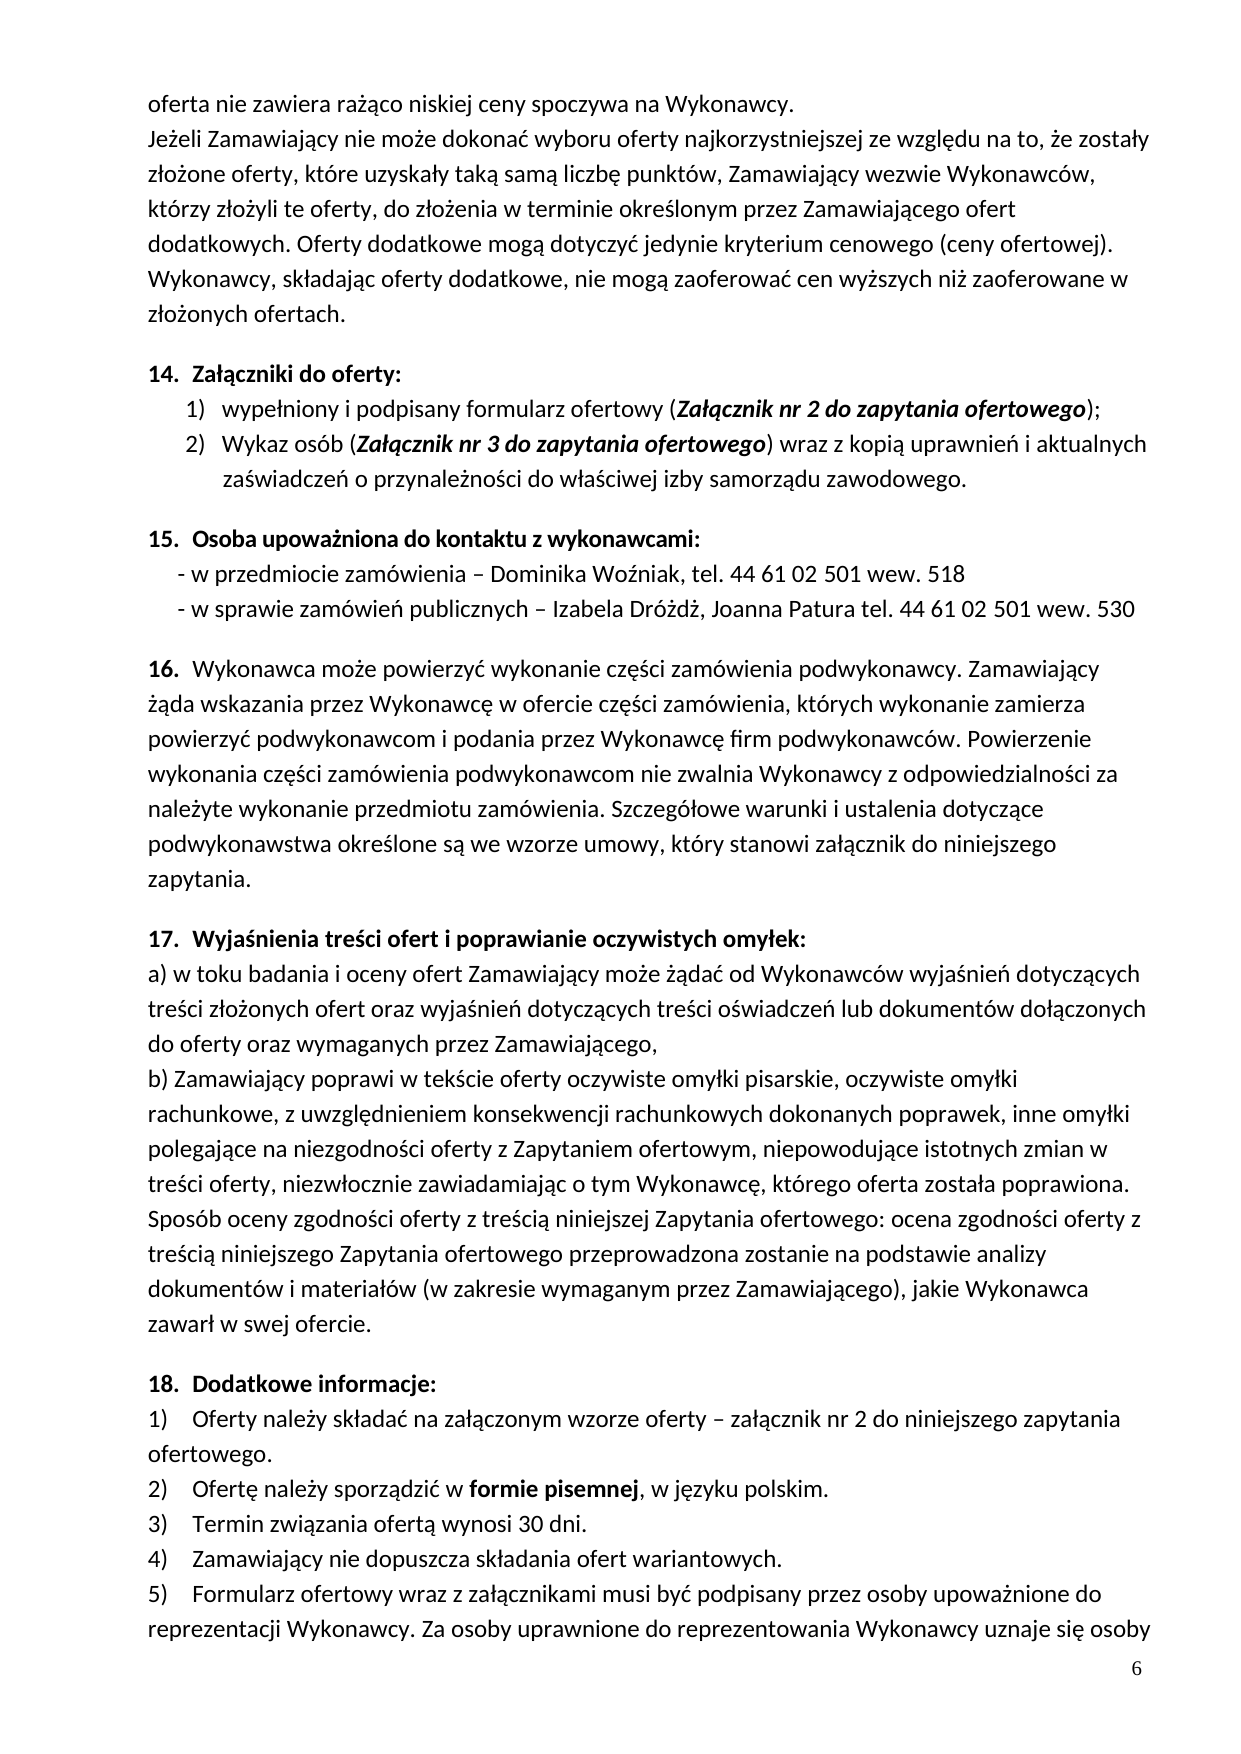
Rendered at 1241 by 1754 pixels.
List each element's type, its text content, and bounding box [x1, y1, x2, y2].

list Oferty należy składać na załączonym wzorze oferty – załącznik nr 2 do niniejszego zapytania ofertowego. [148, 1404, 1152, 1469]
text - w przedmiocie zamówienia – Dominika Woźniak, tel. 44 61 02 501 wew. 518 [177, 559, 1152, 589]
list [148, 1579, 1152, 1644]
text - w sprawie zamówień publicznych – Izabela Dróżdż, Joanna Patura tel. 44 61 02 501 wew. 530 [177, 594, 1152, 624]
text a) w toku badania i oceny ofert Zamawiający może żądać od Wykonawców wyjaśnień dotyczących treści złożonych ofert oraz wyjaśnień dotyczących treści oświadczeń lub dokumentów dołączonych do oferty oraz wymaganych przez Zamawiającego, [148, 959, 1152, 1059]
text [148, 89, 1152, 119]
list Termin związania ofertą wynosi 30 dni. [148, 1509, 1152, 1539]
text Jeżeli Zamawiający nie może dokonać wyboru oferty najkorzystniejszej ze względu na to, że zostały złożone oferty, które uzyskały taką samą liczbę punktów, Zamawiający wezwie Wykonawców, którzy złożyli te oferty, do złożenia w terminie określonym przez Zamawiającego ofert dodatkowych. Oferty dodatkowe mogą dotyczyć jedynie kryterium cenowego (ceny ofertowej). [148, 124, 1152, 259]
list Wykaz osób (Załącznik nr 3 do zapytania ofertowego) wraz z kopią uprawnień i aktualnych zaświadczeń o przynależności do właściwej izby samorządu zawodowego. [185, 429, 1152, 494]
text Sposób oceny zgodności oferty z treścią niniejszej Zapytania ofertowego: ocena zgodności oferty z treścią niniejszego Zapytania ofertowego przeprowadzona zostanie na podstawie analizy dokumentów i materiałów (w zakresie wymaganym przez Zamawiającego), jakie Wykonawca zawarł w swej ofercie. [148, 1204, 1152, 1339]
list Załączniki do oferty: [148, 359, 1152, 389]
list Wyjaśnienia treści ofert i poprawianie oczywistych omyłek: [148, 924, 1152, 954]
list Ofertę należy sporządzić w formie pisemnej, w języku polskim. [148, 1474, 1152, 1504]
text b) Zamawiający poprawi w tekście oferty oczywiste omyłki pisarskie, oczywiste omyłki rachunkowe, z uwzględnieniem konsekwencji rachunkowych dokonanych poprawek, inne omyłki polegające na niezgodności oferty z Zapytaniem ofertowym, niepowodujące istotnych zmian w treści oferty, niezwłocznie zawiadamiając o tym Wykonawcę, którego oferta została poprawiona. [148, 1064, 1152, 1199]
text Wykonawcy, składając oferty dodatkowe, nie mogą zaoferować cen wyższych niż zaoferowane w złożonych ofertach. [148, 264, 1152, 329]
list Zamawiający nie dopuszcza składania ofert wariantowych. [148, 1544, 1152, 1574]
list wypełniony i podpisany formularz ofertowy (Załącznik nr 2 do zapytania ofertowego); [185, 394, 1152, 424]
list Osoba upoważniona do kontaktu z wykonawcami: [148, 524, 1152, 554]
list Wykonawca może powierzyć wykonanie części zamówienia podwykonawcy. Zamawiający żąda wskazania przez Wykonawcę w ofercie części zamówienia, których wykonanie zamierza powierzyć podwykonawcom i podania przez Wykonawcę firm podwykonawców. Powierzenie wykonania części zamówienia podwykonawcom nie zwalnia Wykonawcy z odpowiedzialności za należyte wykonanie przedmiotu zamówienia. Szczegółowe warunki i ustalenia dotyczące podwykonawstwa określone są we wzorze umowy, który stanowi załącznik do niniejszego zapytania. [148, 654, 1152, 894]
list Dodatkowe informacje: [148, 1369, 1152, 1399]
